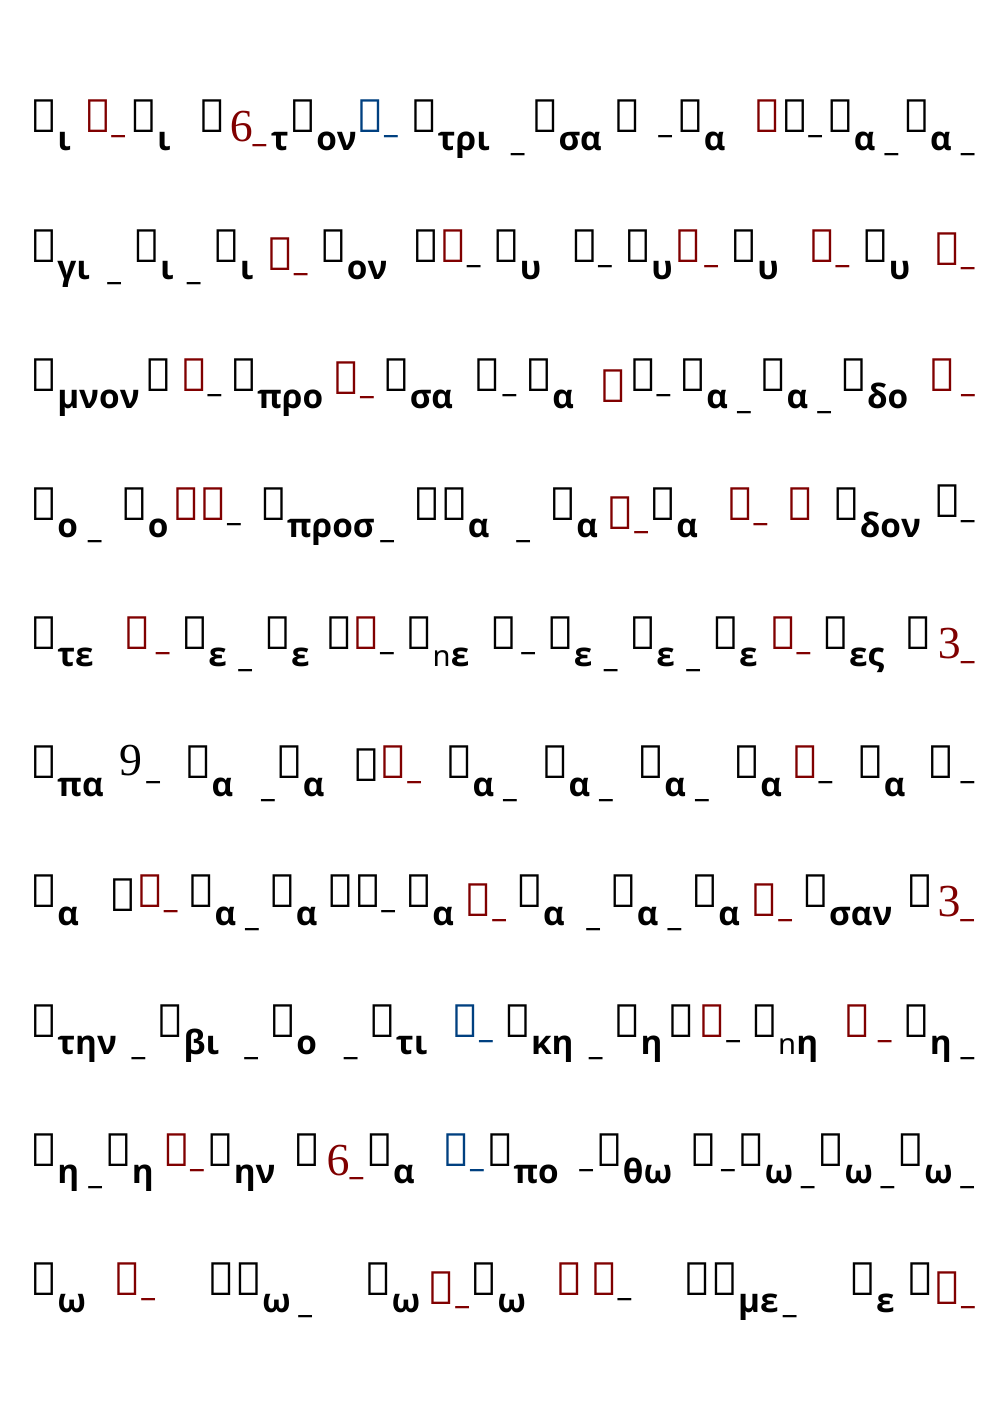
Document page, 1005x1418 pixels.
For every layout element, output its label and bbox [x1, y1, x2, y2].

text [29, 29, 974, 1321]
